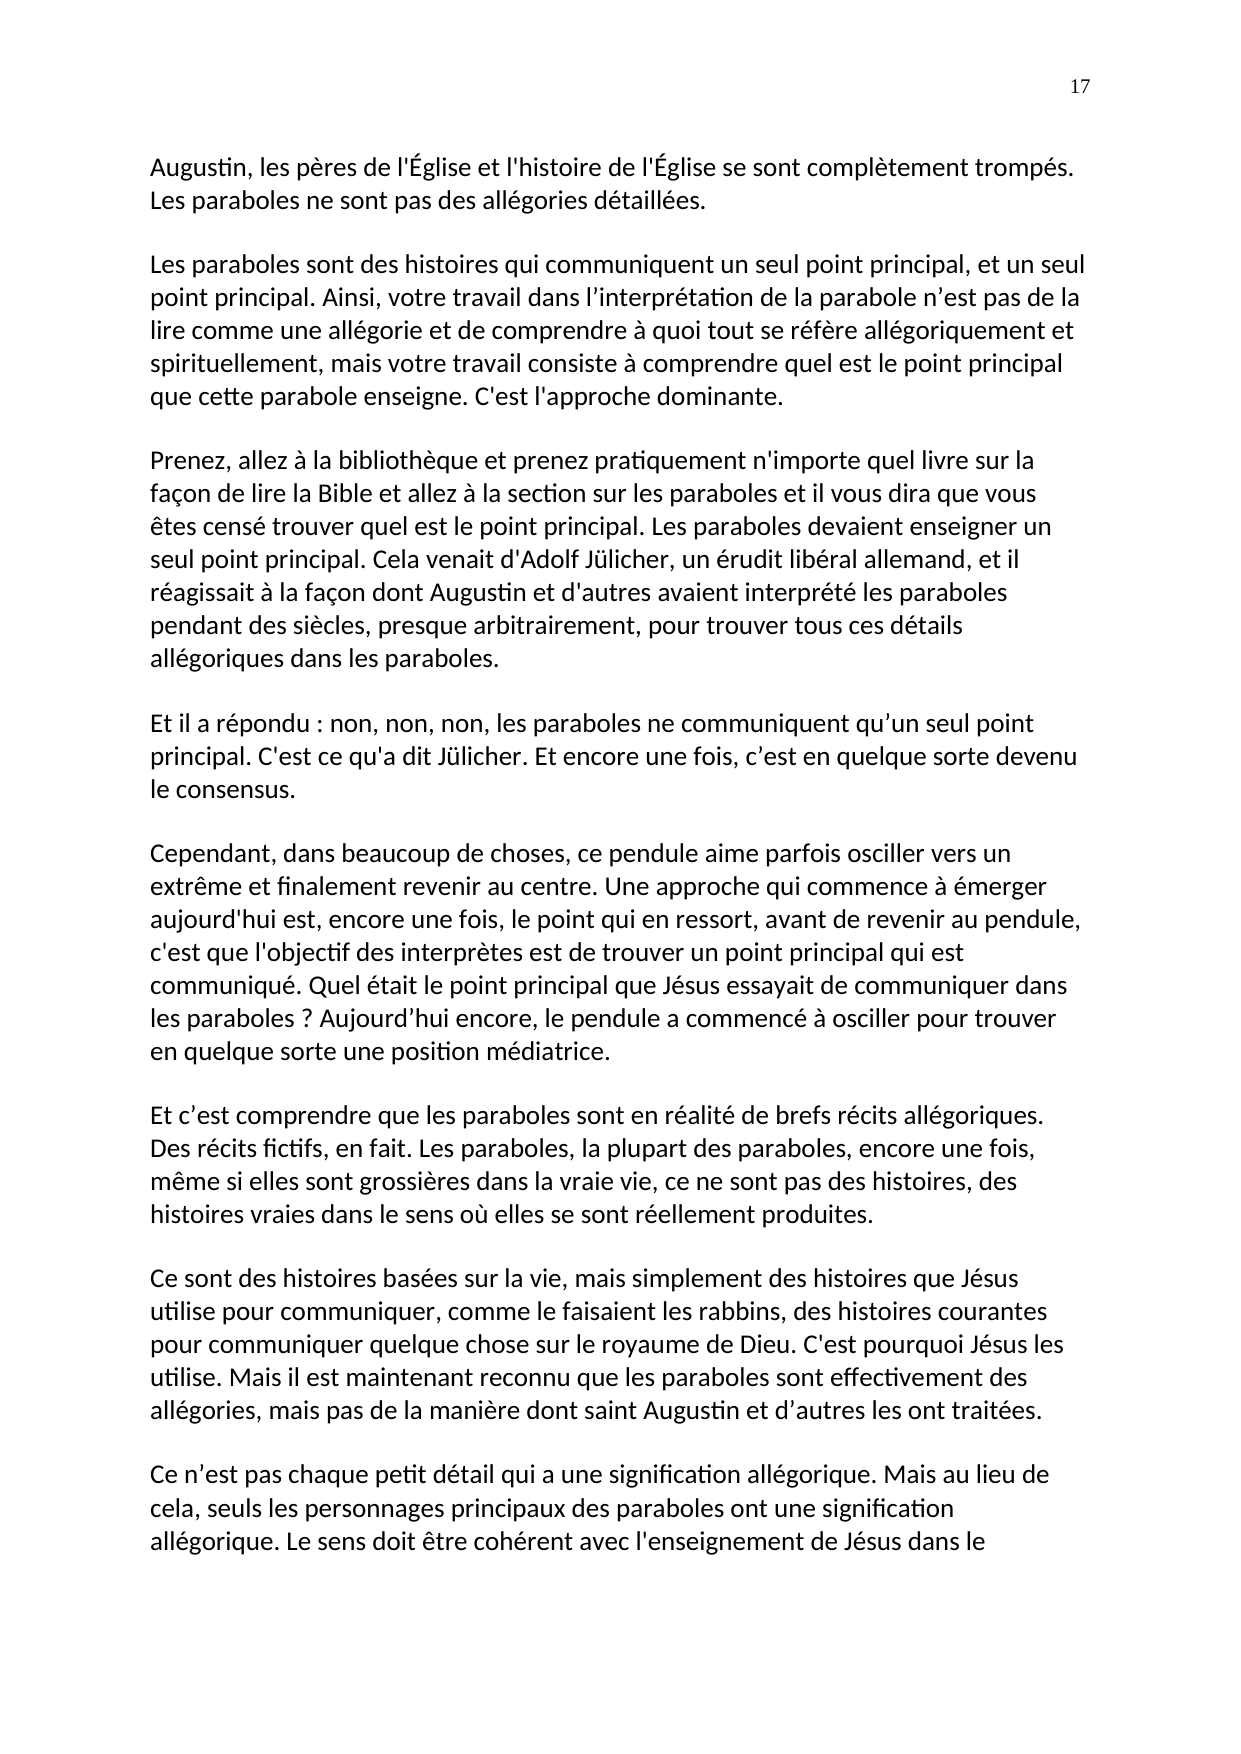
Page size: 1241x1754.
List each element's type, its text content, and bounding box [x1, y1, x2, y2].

text Cependant, dans beaucoup de choses, ce pendule aime parfois osciller vers un extrême et finalement revenir au centre. Une approche qui commence à émerger aujourd'hui est, encore une fois, le point qui en ressort, avant de revenir au pendule, c'est que l'objectif des interprètes est de trouver un point principal qui est communiqué. Quel était le point principal que Jésus essayait de communiquer dans les paraboles ? Aujourd’hui encore, le pendule a commencé à osciller pour trouver en quelque sorte une position médiatrice. [150, 836, 1090, 1067]
text Les paraboles sont des histoires qui communiquent un seul point principal, et un seul point principal. Ainsi, votre travail dans l’interprétation de la parabole n’est pas de la lire comme une allégorie et de comprendre à quoi tout se réfère allégoriquement et spirituellement, mais votre travail consiste à comprendre quel est le point principal que cette parabole enseigne. C'est l'approche dominante. [150, 247, 1090, 412]
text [150, 1458, 1090, 1557]
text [150, 150, 1090, 216]
text Ce sont des histoires basées sur la vie, mais simplement des histoires que Jésus utilise pour communiquer, comme le faisaient les rabbins, des histoires courantes pour communiquer quelque chose sur le royaume de Dieu. C'est pourquoi Jésus les utilise. Mais il est maintenant reconnu que les paraboles sont effectivement des allégories, mais pas de la manière dont saint Augustin et d’autres les ont traitées. [150, 1261, 1090, 1427]
text Et il a répondu : non, non, non, les paraboles ne communiquent qu’un seul point principal. C'est ce qu'a dit Jülicher. Et encore une fois, c’est en quelque sorte devenu le consensus. [150, 706, 1090, 805]
text Prenez, allez à la bibliothèque et prenez pratiquement n'importe quel livre sur la façon de lire la Bible et allez à la section sur les paraboles et il vous dira que vous êtes censé trouver quel est le point principal. Les paraboles devaient enseigner un seul point principal. Cela venait d'Adolf Jülicher, un érudit libéral allemand, et il réagissait à la façon dont Augustin et d'autres avaient interprété les paraboles pendant des siècles, presque arbitrairement, pour trouver tous ces détails allégoriques dans les paraboles. [150, 443, 1090, 674]
text Et c’est comprendre que les paraboles sont en réalité de brefs récits allégoriques. Des récits fictifs, en fait. Les paraboles, la plupart des paraboles, encore une fois, même si elles sont grossières dans la vraie vie, ce ne sont pas des histoires, des histoires vraies dans le sens où elles se sont réellement produites. [150, 1098, 1090, 1230]
